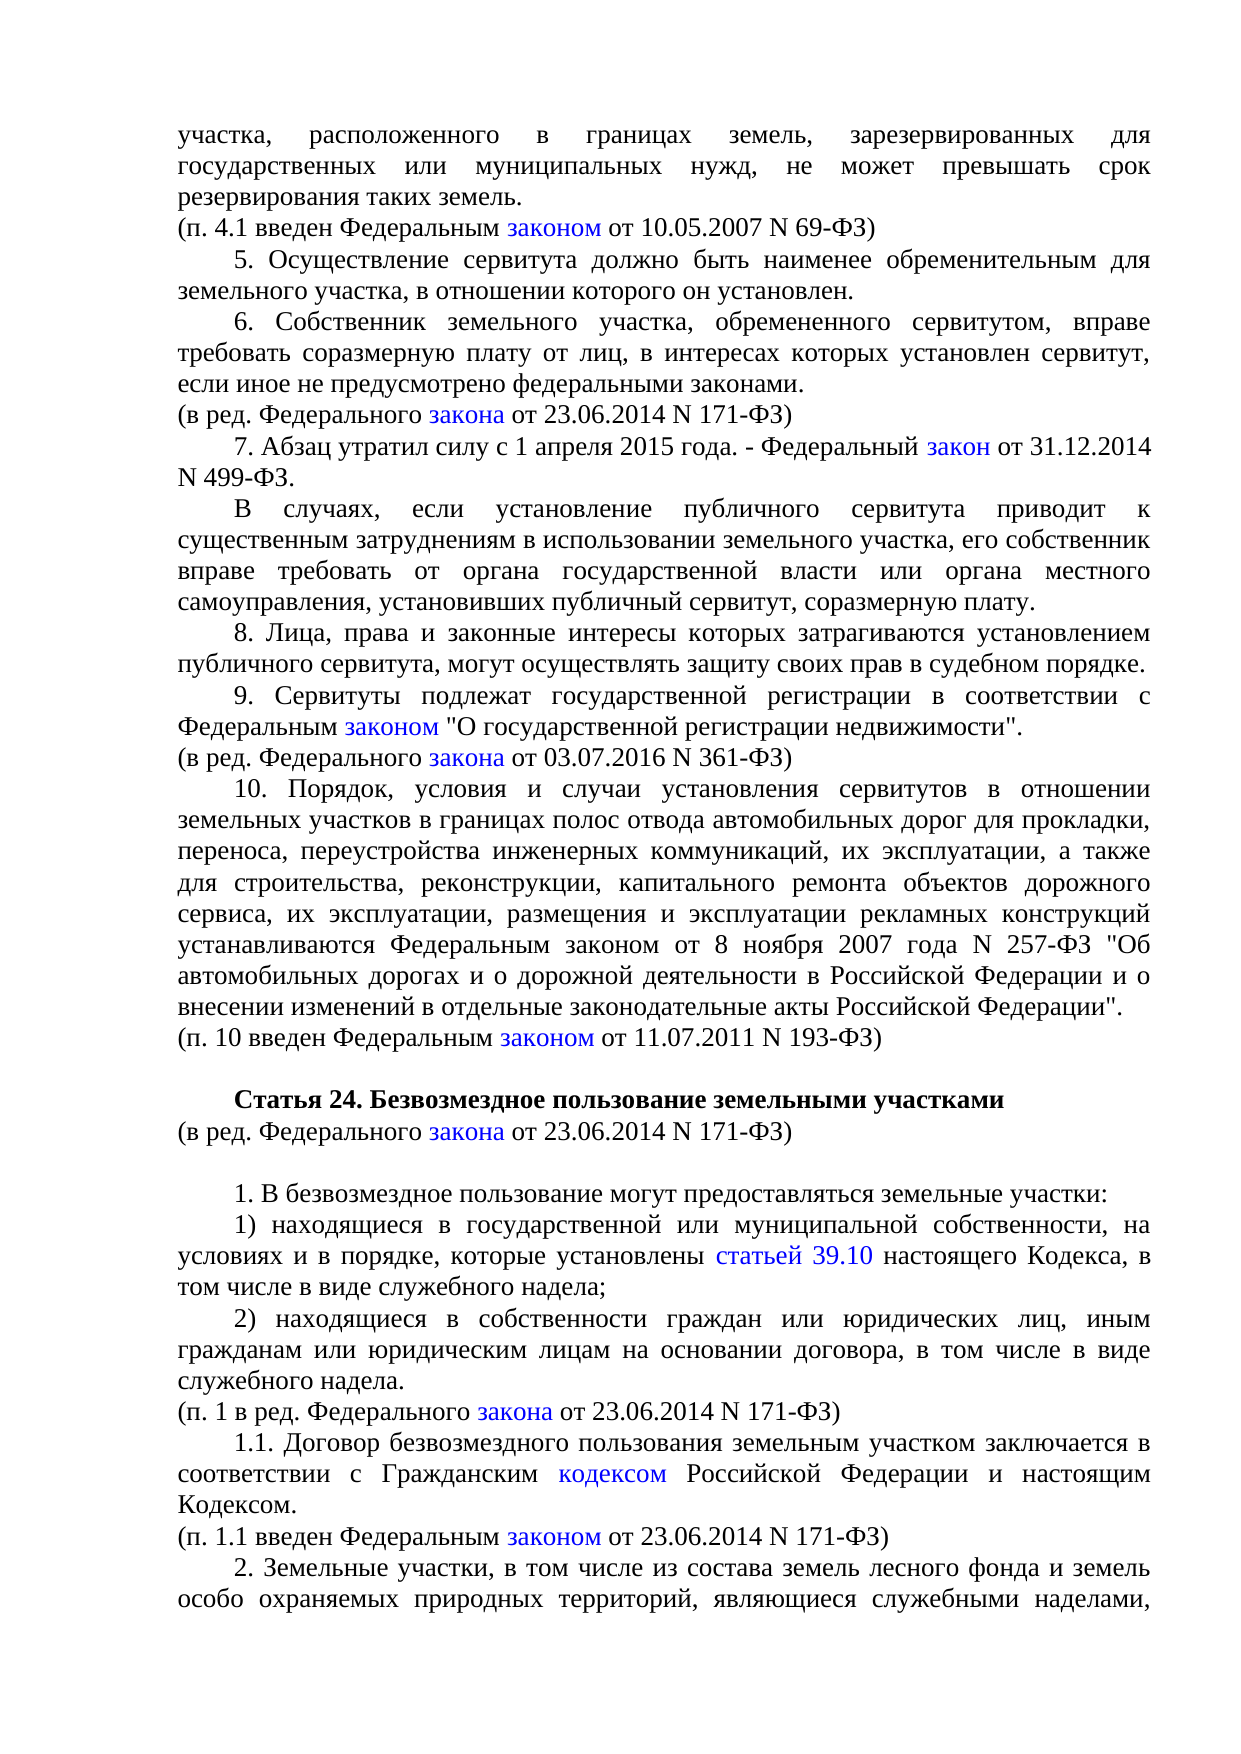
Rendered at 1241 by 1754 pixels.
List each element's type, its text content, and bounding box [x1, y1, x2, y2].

text (в ред. Федерального закона от 03.07.2016 N 361-ФЗ) [177, 741, 1152, 772]
text 6. Собственник земельного участка, обремененного сервитутом, вправе требовать соразмерную плату от лиц, в интересах которых установлен сервитут, если иное не предусмотрено федеральными законами. [177, 305, 1152, 398]
text 7. Абзац утратил силу с 1 апреля 2015 года. - Федеральный закон от 31.12.2014 N 499-ФЗ. [177, 429, 1152, 492]
text (п. 4.1 введен Федеральным законом от 10.05.2007 N 69-ФЗ) [177, 212, 1152, 243]
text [177, 1551, 1152, 1613]
text (п. 10 введен Федеральным законом от 11.07.2011 N 193-ФЗ) [177, 1021, 1152, 1052]
text (п. 1 в ред. Федерального закона от 23.06.2014 N 171-ФЗ) [177, 1395, 1152, 1426]
text 5. Осуществление сервитута должно быть наименее обременительным для земельного участка, в отношении которого он установлен. [177, 243, 1152, 305]
text (п. 1.1 введен Федеральным законом от 23.06.2014 N 171-ФЗ) [177, 1520, 1152, 1551]
title Статья 24. Безвозмездное пользование земельными участками [177, 1084, 1152, 1115]
text 9. Сервитуты подлежат государственной регистрации в соответствии с Федеральным законом "О государственной регистрации недвижимости". [177, 679, 1152, 741]
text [177, 118, 1152, 212]
text 1) находящиеся в государственной или муниципальной собственности, на условиях и в порядке, которые установлены статьей 39.10 настоящего Кодекса, в том числе в виде служебного надела; [177, 1208, 1152, 1302]
text В случаях, если установление публичного сервитута приводит к существенным затруднениям в использовании земельного участка, его собственник вправе требовать от органа государственной власти или органа местного самоуправления, установивших публичный сервитут, соразмерную плату. [177, 492, 1152, 616]
text (в ред. Федерального закона от 23.06.2014 N 171-ФЗ) [177, 398, 1152, 429]
text (в ред. Федерального закона от 23.06.2014 N 171-ФЗ) [177, 1115, 1152, 1146]
text 1.1. Договор безвозмездного пользования земельным участком заключается в соответствии с Гражданским кодексом Российской Федерации и настоящим Кодексом. [177, 1426, 1152, 1520]
text 8. Лица, права и законные интересы которых затрагиваются установлением публичного сервитута, могут осуществлять защиту своих прав в судебном порядке. [177, 616, 1152, 679]
text 1. В безвозмездное пользование могут предоставляться земельные участки: [177, 1177, 1152, 1208]
text 10. Порядок, условия и случаи установления сервитутов в отношении земельных участков в границах полос отвода автомобильных дорог для прокладки, переноса, переустройства инженерных коммуникаций, их эксплуатации, а также для строительства, реконструкции, капитального ремонта объектов дорожного сервиса, их эксплуатации, размещения и эксплуатации рекламных конструкций устанавливаются Федеральным законом от 8 ноября 2007 года N 257-ФЗ "Об автомобильных дорогах и о дорожной деятельности в Российской Федерации и о внесении изменений в отдельные законодательные акты Российской Федерации". [177, 772, 1152, 1021]
text 2) находящиеся в собственности граждан или юридических лиц, иным гражданам или юридическим лицам на основании договора, в том числе в виде служебного надела. [177, 1302, 1152, 1395]
